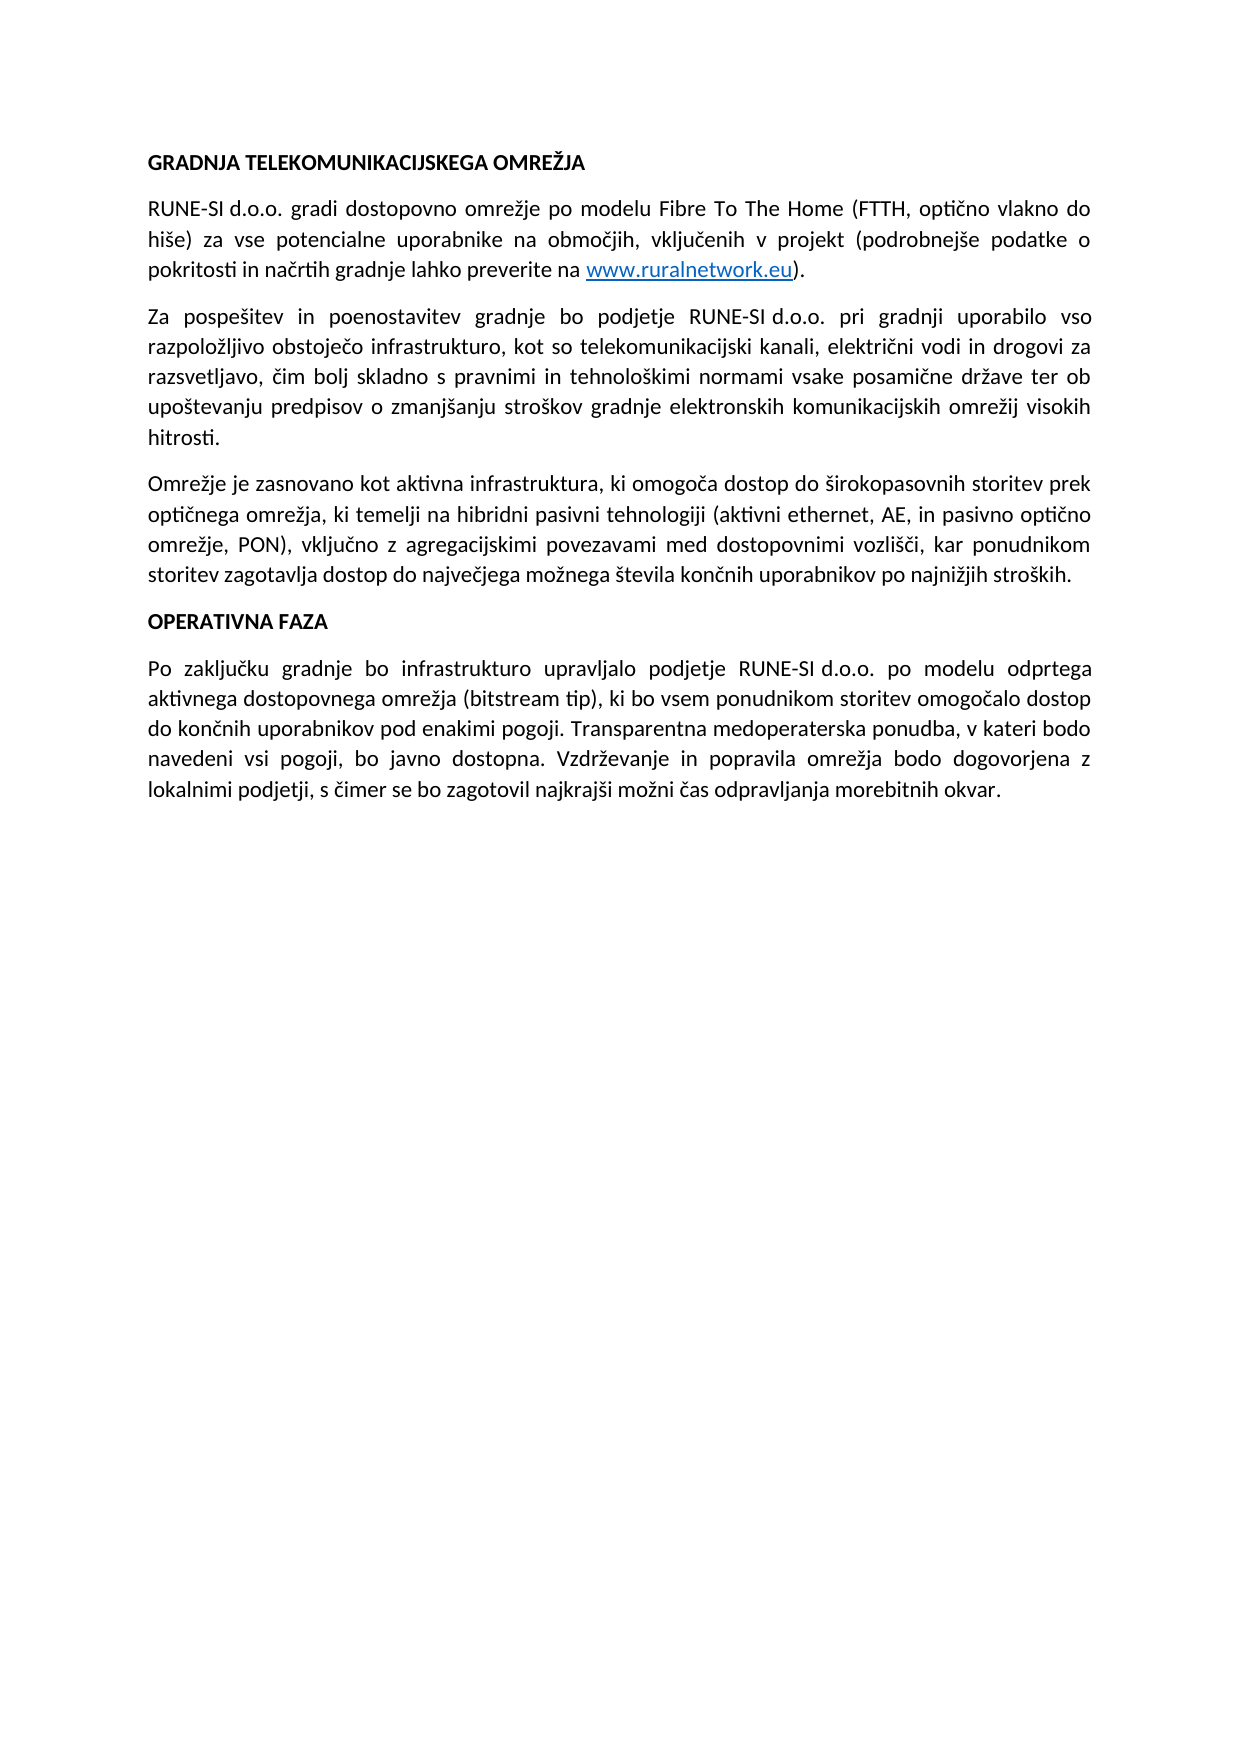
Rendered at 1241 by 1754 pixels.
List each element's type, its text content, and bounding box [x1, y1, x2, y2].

text Po zaključku gradnje bo infrastrukturo upravljalo podjetje RUNE-SI d.o.o. po modelu odprtega aktivnega dostopovnega omrežja (bitstream tip), ki bo vsem ponudnikom storitev omogočalo dostop do končnih uporabnikov pod enakimi pogoji. Transparentna medoperaterska ponudba, v kateri bodo navedeni vsi pogoji, bo javno dostopna. Vzdrževanje in popravila omrežja bodo dogovorjena z lokalnimi podjetji, s čimer se bo zagotovil najkrajši možni čas odpravljanja morebitnih okvar. [148, 654, 1093, 803]
text Omrežje je zasnovano kot aktivna infrastruktura, ki omogoča dostop do širokopasovnih storitev prek optičnega omrežja, ki temelji na hibridni pasivni tehnologiji (aktivni ethernet, AE, in pasivno optično omrežje, PON), vključno z agregacijskimi povezavami med dostopovnimi vozlišči, kar ponudnikom storitev zagotavlja dostop do največjega možnega števila končnih uporabnikov po najnižjih stroških. [148, 469, 1093, 588]
text OPERATIVNA FAZA [148, 607, 1093, 635]
text RUNE-SI d.o.o. gradi dostopovno omrežje po modelu Fibre To The Home (FTTH, optično vlakno do hiše) za vse potencialne uporabnike na območjih, vključenih v projekt (podrobnejše podatke o pokritosti in načrtih gradnje lahko preverite na www.ruralnetwork.eu). [148, 194, 1093, 283]
text Za pospešitev in poenostavitev gradnje bo podjetje RUNE-SI d.o.o. pri gradnji uporabilo vso razpoložljivo obstoječo infrastrukturo, kot so telekomunikacijski kanali, električni vodi in drogovi za razsvetljavo, čim bolj skladno s pravnimi in tehnološkimi normami vsake posamične države ter ob upoštevanju predpisov o zmanjšanju stroškov gradnje elektronskih komunikacijskih omrežij visokih hitrosti. [148, 302, 1093, 451]
text GRADNJA TELEKOMUNIKACIJSKEGA OMREŽJA [148, 148, 1093, 176]
